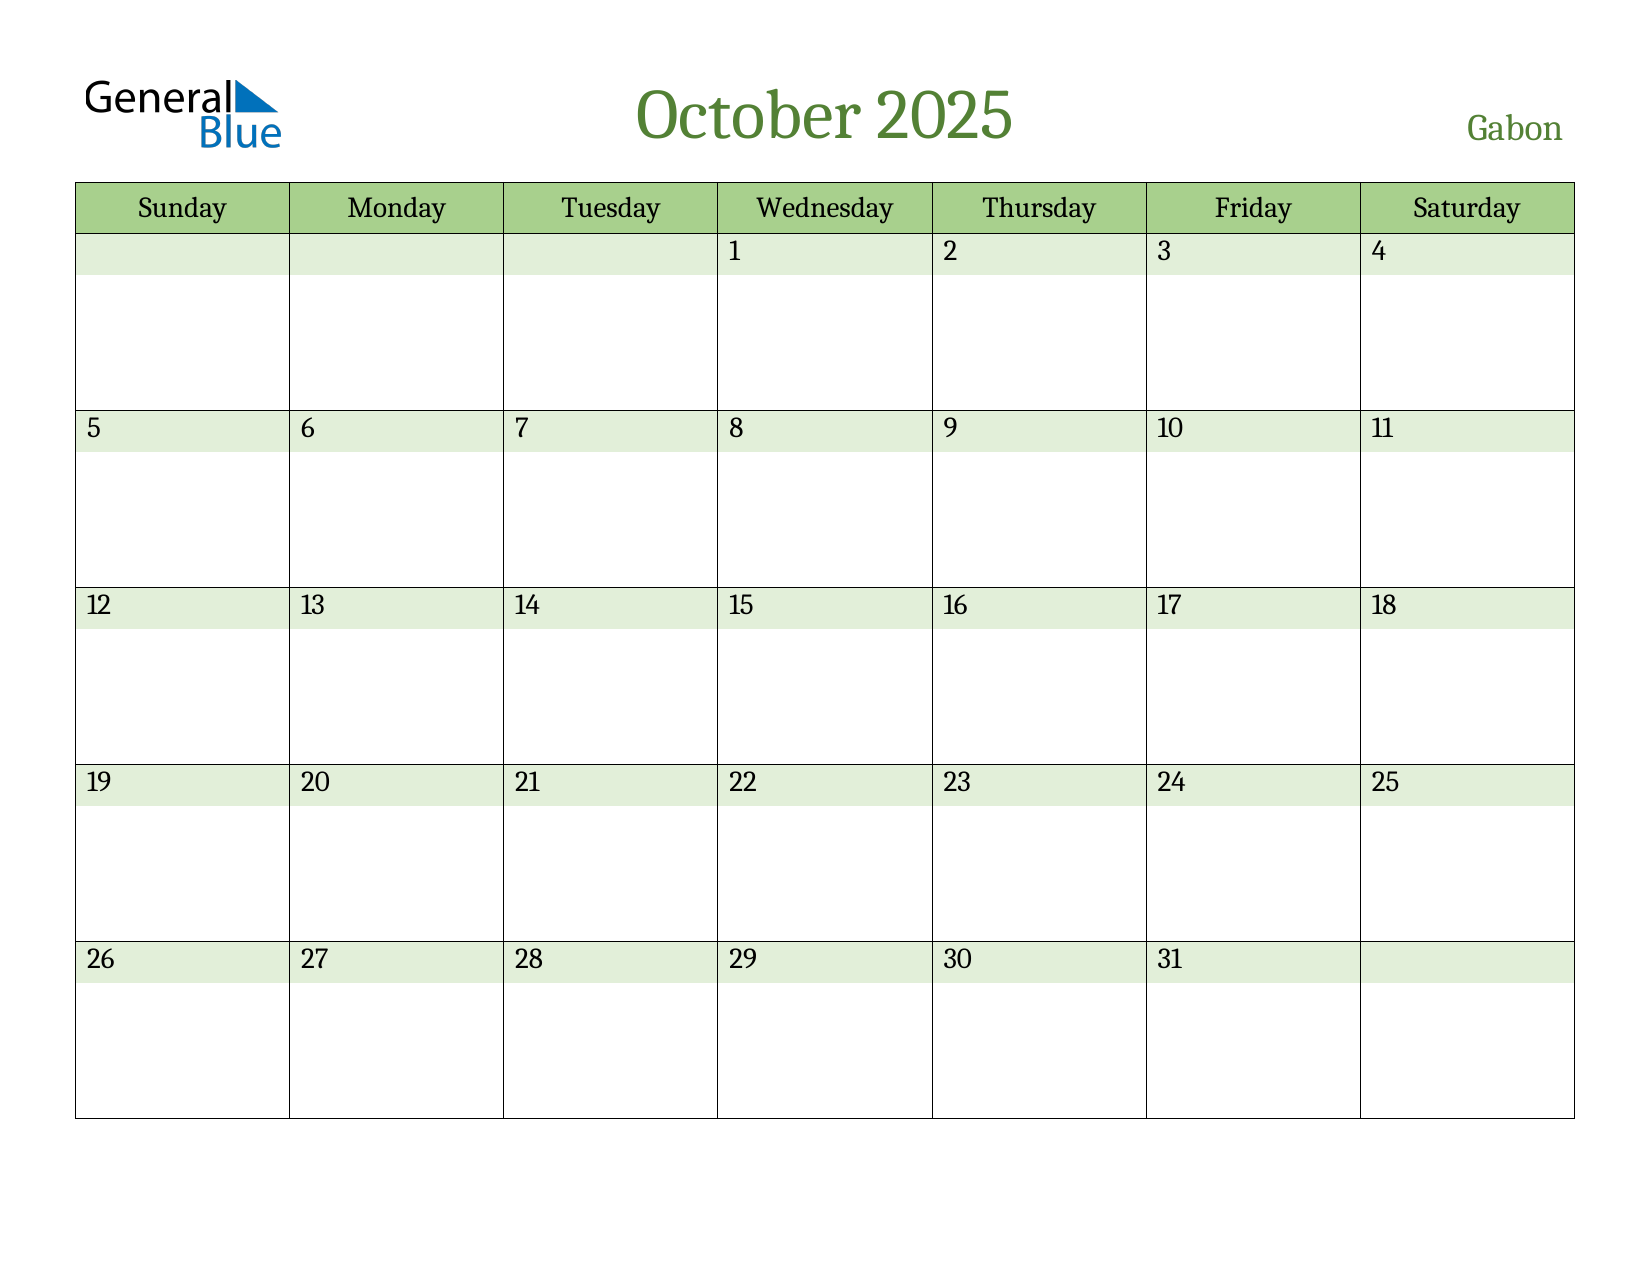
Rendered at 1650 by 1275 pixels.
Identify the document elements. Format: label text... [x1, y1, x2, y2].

table_cell [1361, 806, 1574, 941]
table_cell [504, 983, 717, 1118]
table_cell 24 [1147, 765, 1360, 806]
table_cell 12 [76, 588, 289, 629]
table_cell [76, 983, 289, 1118]
table_cell [290, 275, 503, 410]
table_cell [1147, 452, 1360, 587]
table_cell [933, 983, 1146, 1118]
table_cell [933, 806, 1146, 941]
table_cell [1361, 452, 1574, 587]
table_cell 28 [504, 942, 717, 983]
table_cell [76, 275, 289, 410]
table_cell 22 [718, 765, 932, 806]
table_cell [504, 234, 717, 275]
table_cell [1361, 629, 1574, 764]
table_cell Wednesday [718, 183, 932, 233]
table_cell 25 [1361, 765, 1574, 806]
table_cell [290, 452, 503, 587]
table_cell 5 [76, 411, 289, 452]
table_cell [1147, 629, 1360, 764]
table_cell [1361, 983, 1574, 1118]
table_cell 6 [290, 411, 503, 452]
table_cell [290, 983, 503, 1118]
table_cell 19 [76, 765, 289, 806]
picture [86, 80, 281, 148]
table_cell 9 [933, 411, 1146, 452]
table_cell [76, 234, 289, 275]
table_cell [76, 452, 289, 587]
table_cell 11 [1361, 411, 1574, 452]
table_cell 14 [504, 588, 717, 629]
table_cell [504, 629, 717, 764]
table_cell [933, 629, 1146, 764]
table_cell 26 [76, 942, 289, 983]
table_cell Monday [290, 183, 503, 233]
table_cell 10 [1147, 411, 1360, 452]
table_header October 2025 [504, 75, 1146, 182]
table_cell 7 [504, 411, 717, 452]
table_cell Thursday [933, 183, 1146, 233]
table_cell [1147, 806, 1360, 941]
table_cell 16 [933, 588, 1146, 629]
table_cell [504, 452, 717, 587]
table_cell Saturday [1361, 183, 1574, 233]
table_cell 15 [718, 588, 932, 629]
table_cell Sunday [76, 183, 289, 233]
table_cell [718, 806, 932, 941]
table_cell 2 [933, 234, 1146, 275]
table_cell 29 [718, 942, 932, 983]
table_cell 3 [1147, 234, 1360, 275]
table_cell 30 [933, 942, 1146, 983]
table_cell [76, 629, 289, 764]
table_cell Friday [1147, 183, 1360, 233]
table_header Gabon [1146, 75, 1574, 182]
table_cell [1361, 942, 1574, 983]
table_cell [718, 983, 932, 1118]
table_cell [290, 806, 503, 941]
table_cell [1361, 275, 1574, 410]
table_cell 13 [290, 588, 503, 629]
table_cell 31 [1147, 942, 1360, 983]
table_cell [1147, 275, 1360, 410]
table_cell [290, 629, 503, 764]
table_cell [504, 806, 717, 941]
table_cell 23 [933, 765, 1146, 806]
table_cell 20 [290, 765, 503, 806]
table_cell 1 [718, 234, 932, 275]
table_cell [290, 234, 503, 275]
table_cell [504, 275, 717, 410]
table_cell [933, 452, 1146, 587]
table_header [76, 75, 503, 182]
table_cell Tuesday [504, 183, 717, 233]
table_cell 18 [1361, 588, 1574, 629]
table_cell 4 [1361, 234, 1574, 275]
table_cell [933, 275, 1146, 410]
table_cell [718, 452, 932, 587]
table_cell [76, 806, 289, 941]
table_cell [718, 629, 932, 764]
table_cell 21 [504, 765, 717, 806]
table_cell [718, 275, 932, 410]
table_cell 17 [1147, 588, 1360, 629]
table_cell 27 [290, 942, 503, 983]
table_cell 8 [718, 411, 932, 452]
table_cell [1147, 983, 1360, 1118]
